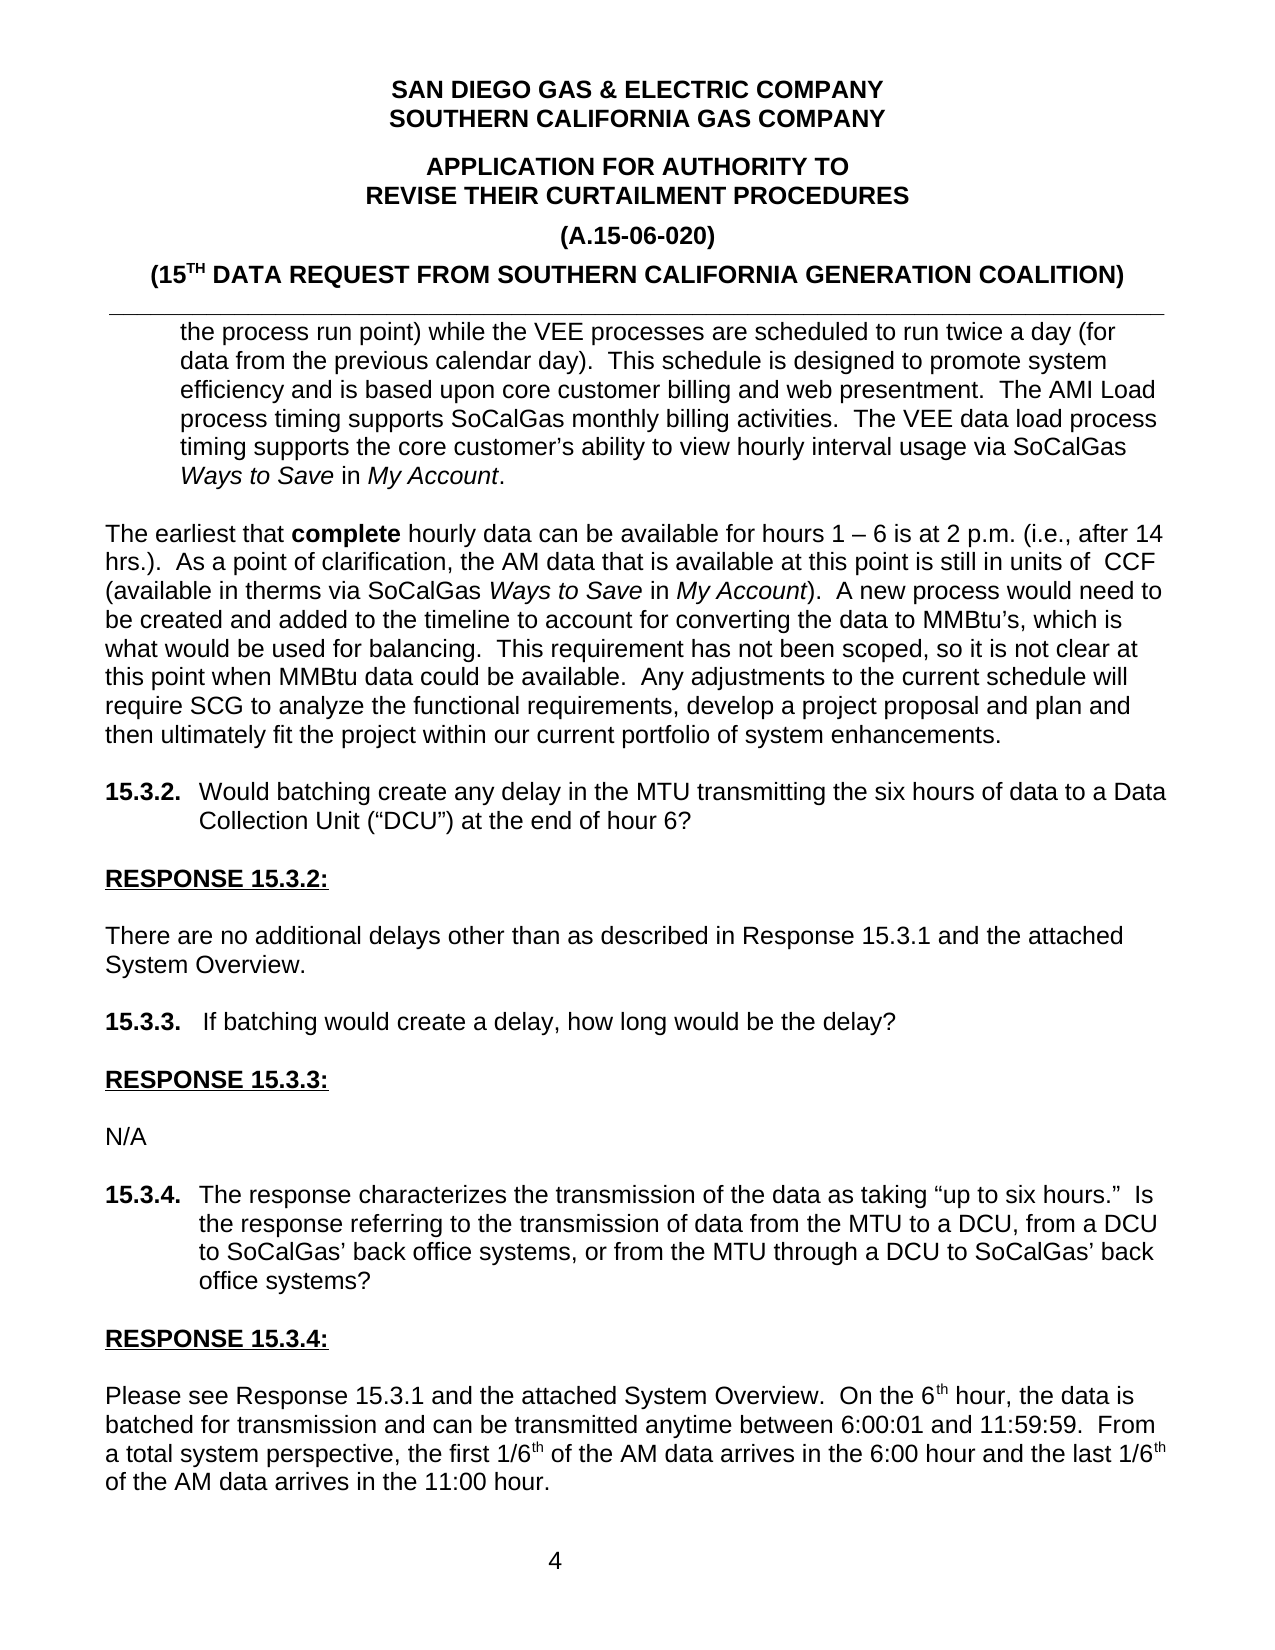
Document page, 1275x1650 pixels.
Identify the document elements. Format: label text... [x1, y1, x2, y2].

text 15.3.3. If batching would create a delay, how long would be the delay? [105, 1007, 1170, 1036]
text There are no additional delays other than as described in Response 15.3.1 and the attached System Overview. [105, 921, 1170, 978]
text RESPONSE 15.3.4: [105, 1323, 1170, 1352]
text N/A [105, 1122, 1170, 1151]
text Please see Response 15.3.1 and the attached System Overview. On the 6th hour, the data is batched for transmission and can be transmitted anytime between 6:00:01 and 11:59:59. From a total system perspective, the first 1/6th of the AM data arrives in the 6:00 hour and the last 1/6th of the AM data arrives in the 11:00 hour. [105, 1381, 1170, 1496]
text 15.3.2. Would batching create any delay in the MTU transmitting the six hours of data to a Data Collection Unit (“DCU”) at the end of hour 6? [105, 777, 1170, 835]
text RESPONSE 15.3.3: [105, 1065, 1170, 1093]
text The earliest that complete hourly data can be available for hours 1 – 6 is at 2 p.m. (i.e., after 14 hrs.). As a point of clarification, the AM data that is available at this point is still in units of CCF (available in therms via SoCalGas Ways to Save in My Account). A new process would need to be created and added to the timeline to account for converting the data to MMBtu’s, which is what would be used for balancing. This requirement has not been scoped, so it is not clear at this point when MMBtu data could be available. Any adjustments to the current schedule will require SCG to analyze the functional requirements, develop a project proposal and plan and then ultimately fit the project within our current portfolio of system enhancements. [105, 518, 1170, 748]
text 15.3.4. The response characterizes the transmission of the data as taking “up to six hours.” Is the response referring to the transmission of data from the MTU to a DCU, from a DCU to SoCalGas’ back office systems, or from the MTU through a DCU to SoCalGas’ back office systems? [105, 1180, 1170, 1295]
text RESPONSE 15.3.2: [105, 863, 1170, 892]
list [142, 317, 1170, 490]
